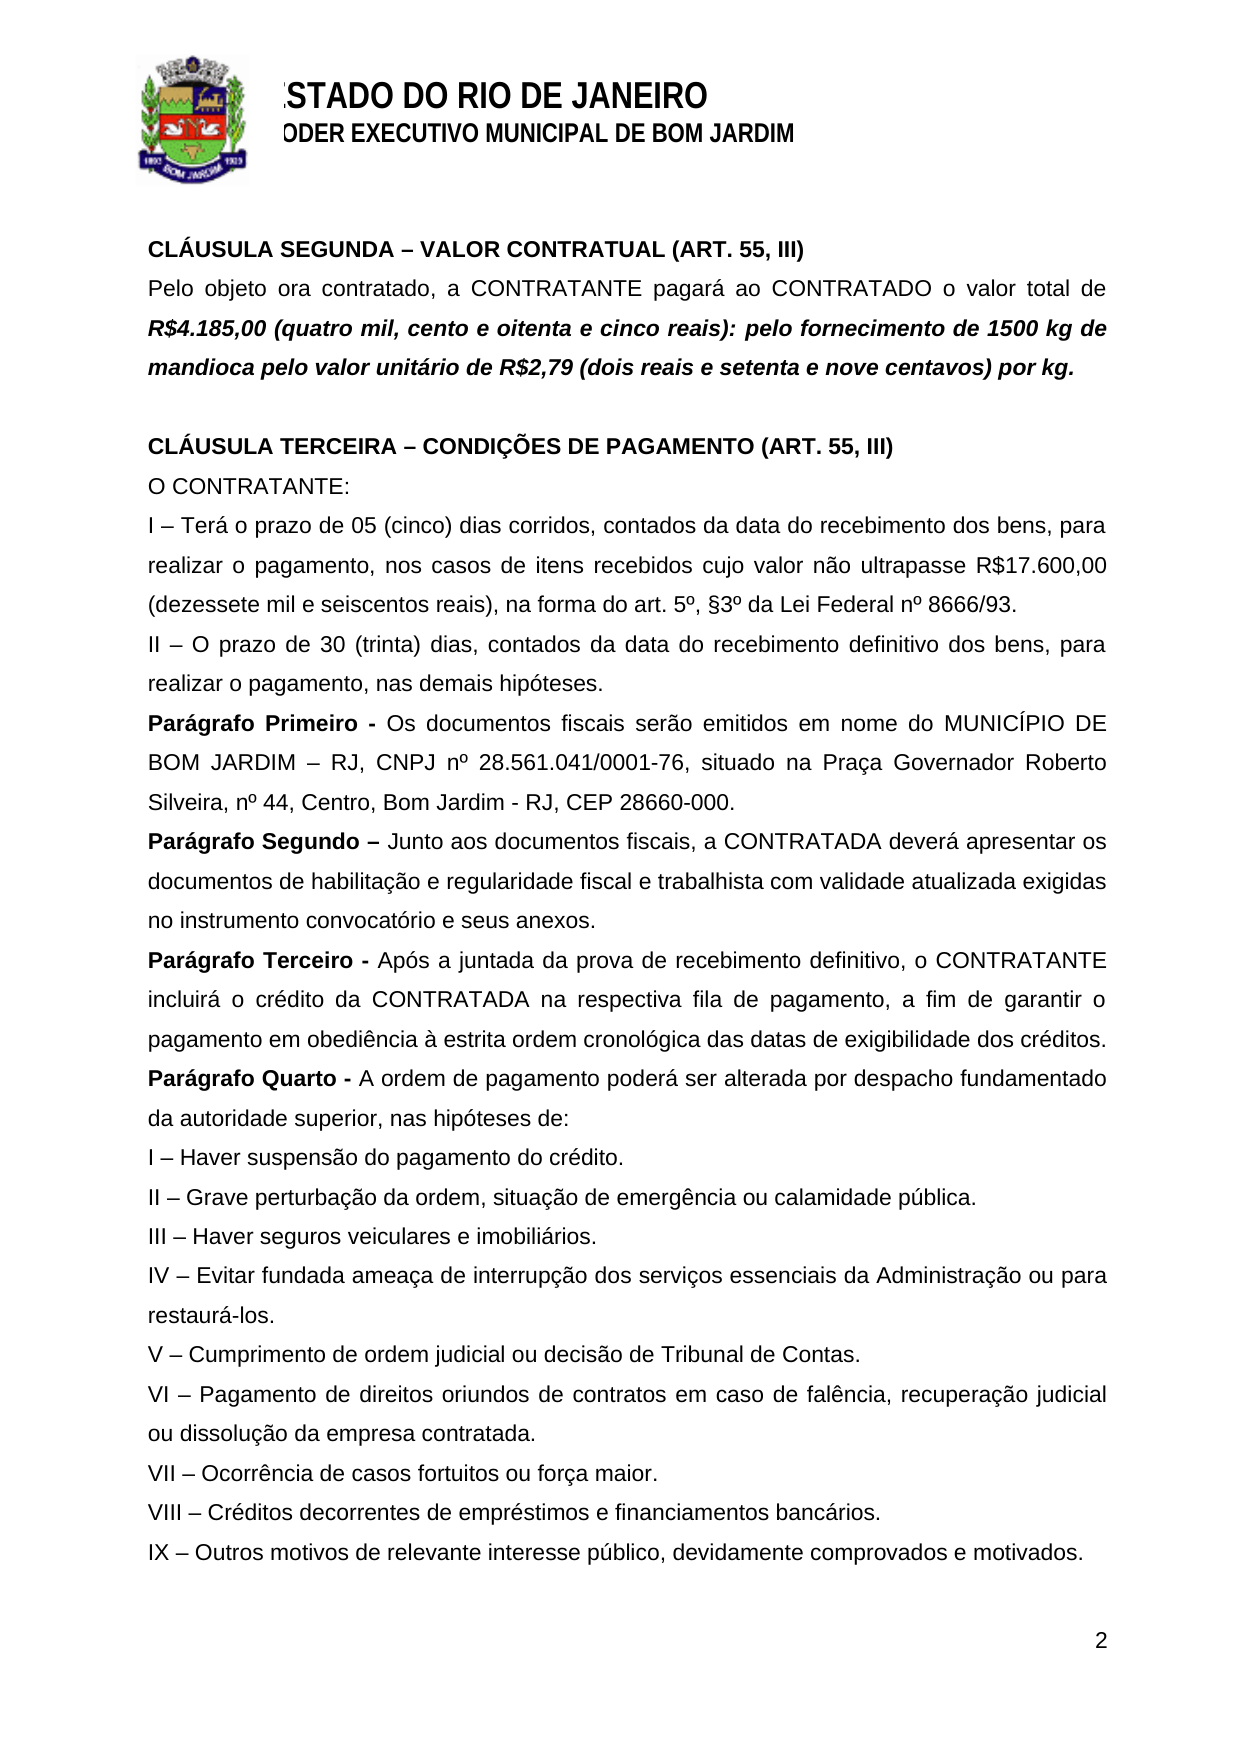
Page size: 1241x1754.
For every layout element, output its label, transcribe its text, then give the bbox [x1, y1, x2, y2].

text CLÁUSULA SEGUNDA – VALOR CONTRATUAL (ART. 55, III) [148, 201, 1107, 262]
text I – Terá o prazo de 05 (cinco) dias corridos, contados da data do recebimento dos bens, para realizar o pagamento, nos casos de itens recebidos cujo valor não ultrapasse R$17.600,00 (dezessete mil e seiscentos reais), na forma do art. 5º, §3º da Lei Federal nº 8666/93. [148, 512, 1107, 618]
text CLÁUSULA TERCEIRA – CONDIÇÕES DE PAGAMENTO (ART. 55, III) [148, 433, 1107, 460]
text VI – Pagamento de direitos oriundos de contratos em caso de falência, recuperação judicial ou dissolução da empresa contratada. [148, 1381, 1107, 1447]
text VII – Ocorrência de casos fortuitos ou força maior. [148, 1460, 1107, 1486]
text O CONTRATANTE: [148, 473, 1107, 499]
text Parágrafo Quarto - A ordem de pagamento poderá ser alterada por despacho fundamentado da autoridade superior, nas hipóteses de: [148, 1065, 1107, 1131]
text II – Grave perturbação da ordem, situação de emergência ou calamidade pública. [148, 1183, 1107, 1210]
text V – Cumprimento de ordem judicial ou decisão de Tribunal de Contas. [148, 1341, 1107, 1368]
text III – Haver seguros veiculares e imobiliários. [148, 1223, 1107, 1249]
text I – Haver suspensão do pagamento do crédito. [148, 1144, 1107, 1170]
text Parágrafo Segundo – Junto aos documentos fiscais, a CONTRATADA deverá apresentar os documentos de habilitação e regularidade fiscal e trabalhista com validade atualizada exigidas no instrumento convocatório e seus anexos. [148, 828, 1107, 933]
text VIII – Créditos decorrentes de empréstimos e financiamentos bancários. [148, 1499, 1107, 1526]
text Parágrafo Terceiro - Após a juntada da prova de recebimento definitivo, o CONTRATANTE incluirá o crédito da CONTRATADA na respectiva fila de pagamento, a fim de garantir o pagamento em obediência à estrita ordem cronológica das datas de exigibilidade dos créditos. [148, 947, 1107, 1052]
text IX – Outros motivos de relevante interesse público, devidamente comprovados e motivados. [148, 1539, 1107, 1565]
text II – O prazo de 30 (trinta) dias, contados da data do recebimento definitivo dos bens, para realizar o pagamento, nas demais hipóteses. [148, 631, 1107, 697]
text Parágrafo Primeiro - Os documentos fiscais serão emitidos em nome do MUNICÍPIO DE BOM JARDIM – RJ, CNPJ nº 28.561.041/0001-76, situado na Praça Governador Roberto Silveira, nº 44, Centro, Bom Jardim - RJ, CEP 28660-000. [148, 710, 1107, 815]
text Pelo objeto ora contratado, a CONTRATANTE pagará ao CONTRATADO o valor total de R$4.185,00 (quatro mil, cento e oitenta e cinco reais): pelo fornecimento de 1500 kg de mandioca pelo valor unitário de R$2,79 (dois reais e setenta e nove centavos) por kg. [148, 275, 1107, 381]
text IV – Evitar fundada ameaça de interrupção dos serviços essenciais da Administração ou para restaurá-los. [148, 1262, 1107, 1328]
